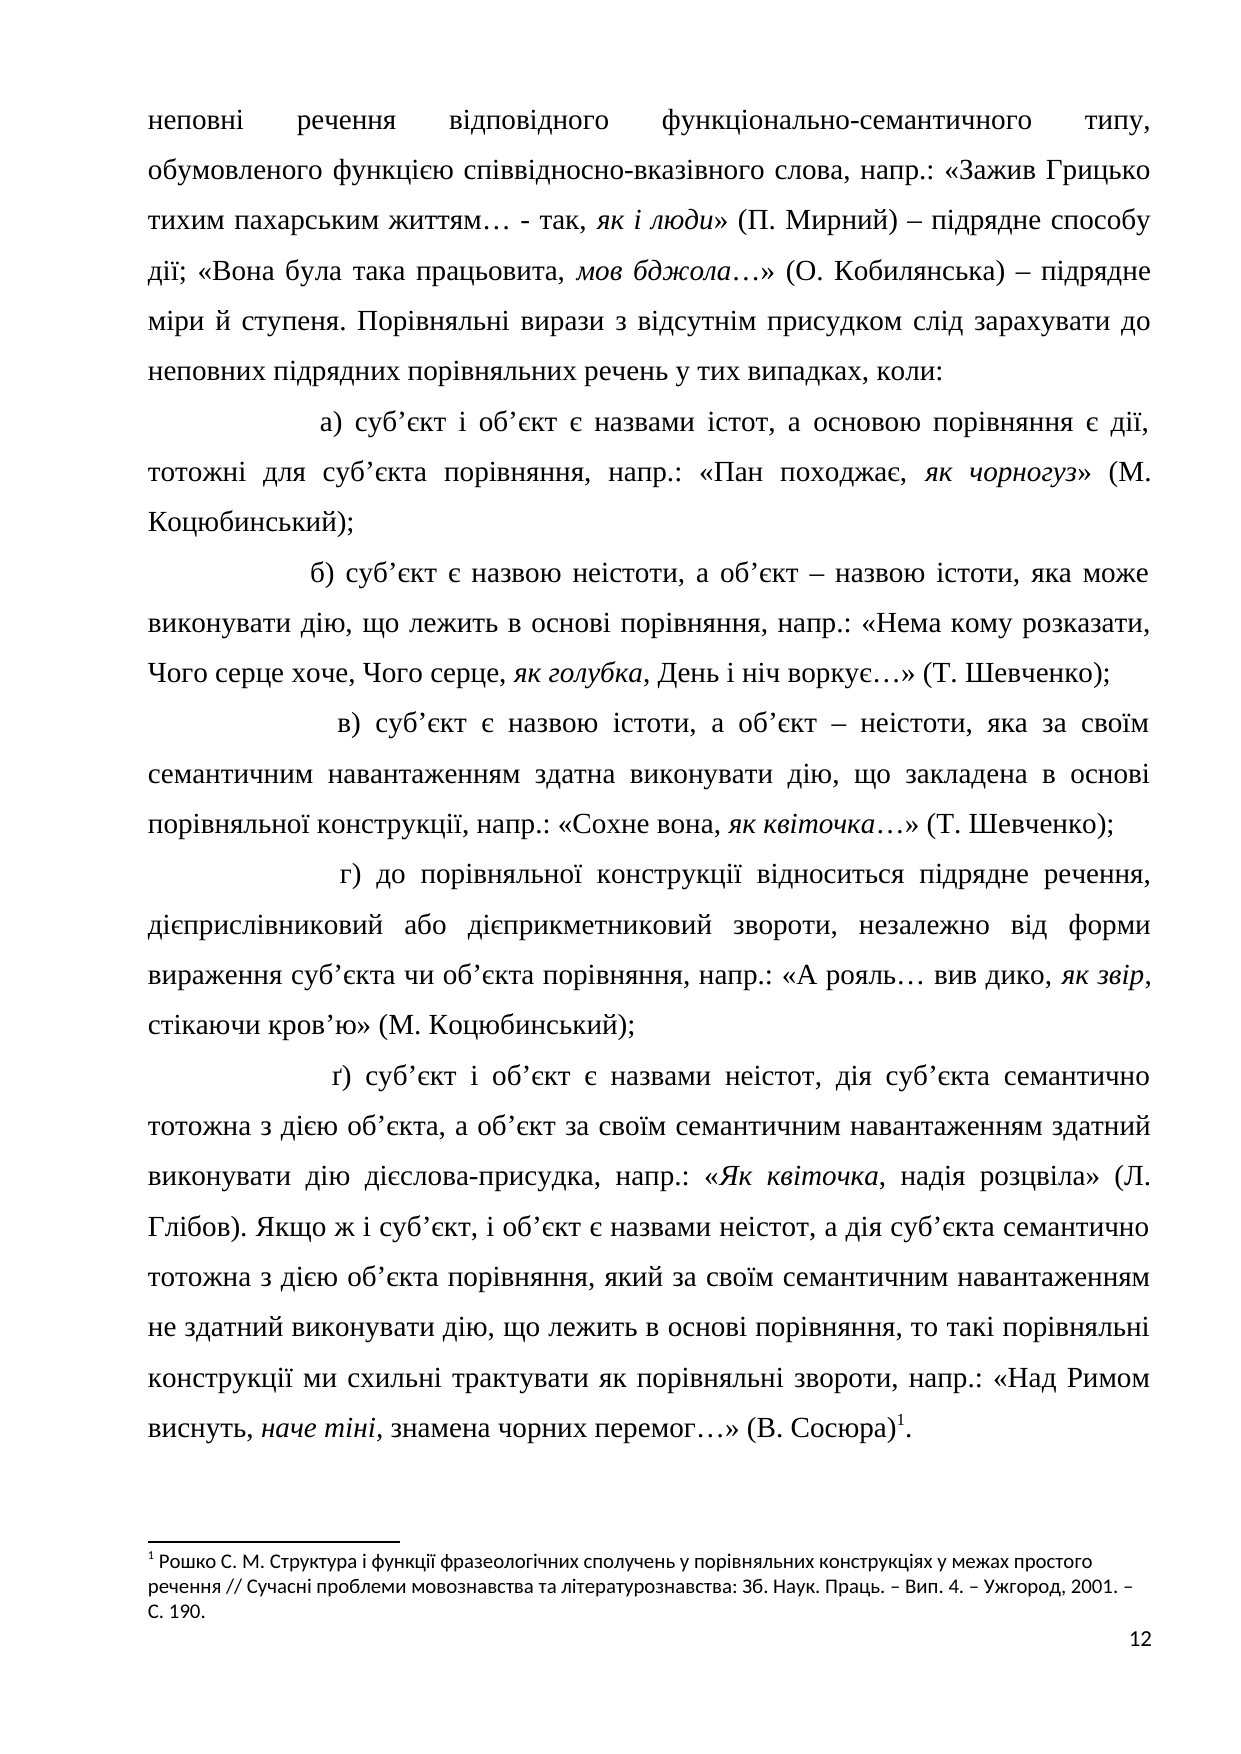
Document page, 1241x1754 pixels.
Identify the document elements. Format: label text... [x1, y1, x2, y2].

list ґ) суб’єкт і об’єкт є назвами неістот, дія суб’єкта семантично тотожна з дією об’єкта, а об’єкт за своїм семантичним навантаженням здатний виконувати дію дієслова-присудка, напр.: «Як квіточка, надія розцвіла» (Л. Глібов). Якщо ж і суб’єкт, і об’єкт є назвами неістот, а дія суб’єкта семантично тотожна з дією об’єкта порівняння, який за своїм семантичним навантаженням не здатний виконувати дію, що лежить в основі порівняння, то такі порівняльні конструкції ми схильні трактувати як порівняльні звороти, напр.: «Над Римом виснуть, наче тіні, знамена чорних перемог…» (В. Сосюра). [148, 1058, 1152, 1443]
list б) суб’єкт є назвою неістоти, а об’єкт – назвою істоти, яка може виконувати дію, що лежить в основі порівняння, напр.: «Нема кому розказати, Чого серце хоче, Чого серце, як голубка, День і ніч воркує…» (Т. Шевченко); [148, 555, 1152, 689]
list в) суб’єкт є назвою істоти, а об’єкт – неістоти, яка за своїм семантичним навантаженням здатна виконувати дію, що закладена в основі порівняльної конструкції, напр.: «Сохне вона, як квіточка…» (Т. Шевченко); [148, 706, 1152, 840]
list а) суб’єкт і об’єкт є назвами істот, а основою порівняння є дії, тотожні для суб’єкта порівняння, напр.: «Пан походжає, як чорногуз» (М. Коцюбинський); [148, 404, 1152, 538]
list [148, 102, 1152, 387]
list г) до порівняльної конструкції відноситься підрядне речення, дієприслівниковий або дієприкметниковий звороти, незалежно від форми вираження суб’єкта чи об’єкта порівняння, напр.: «А рояль… вив дико, як звір, стікаючи кров’ю» (М. Коцюбинський); [148, 857, 1152, 1041]
